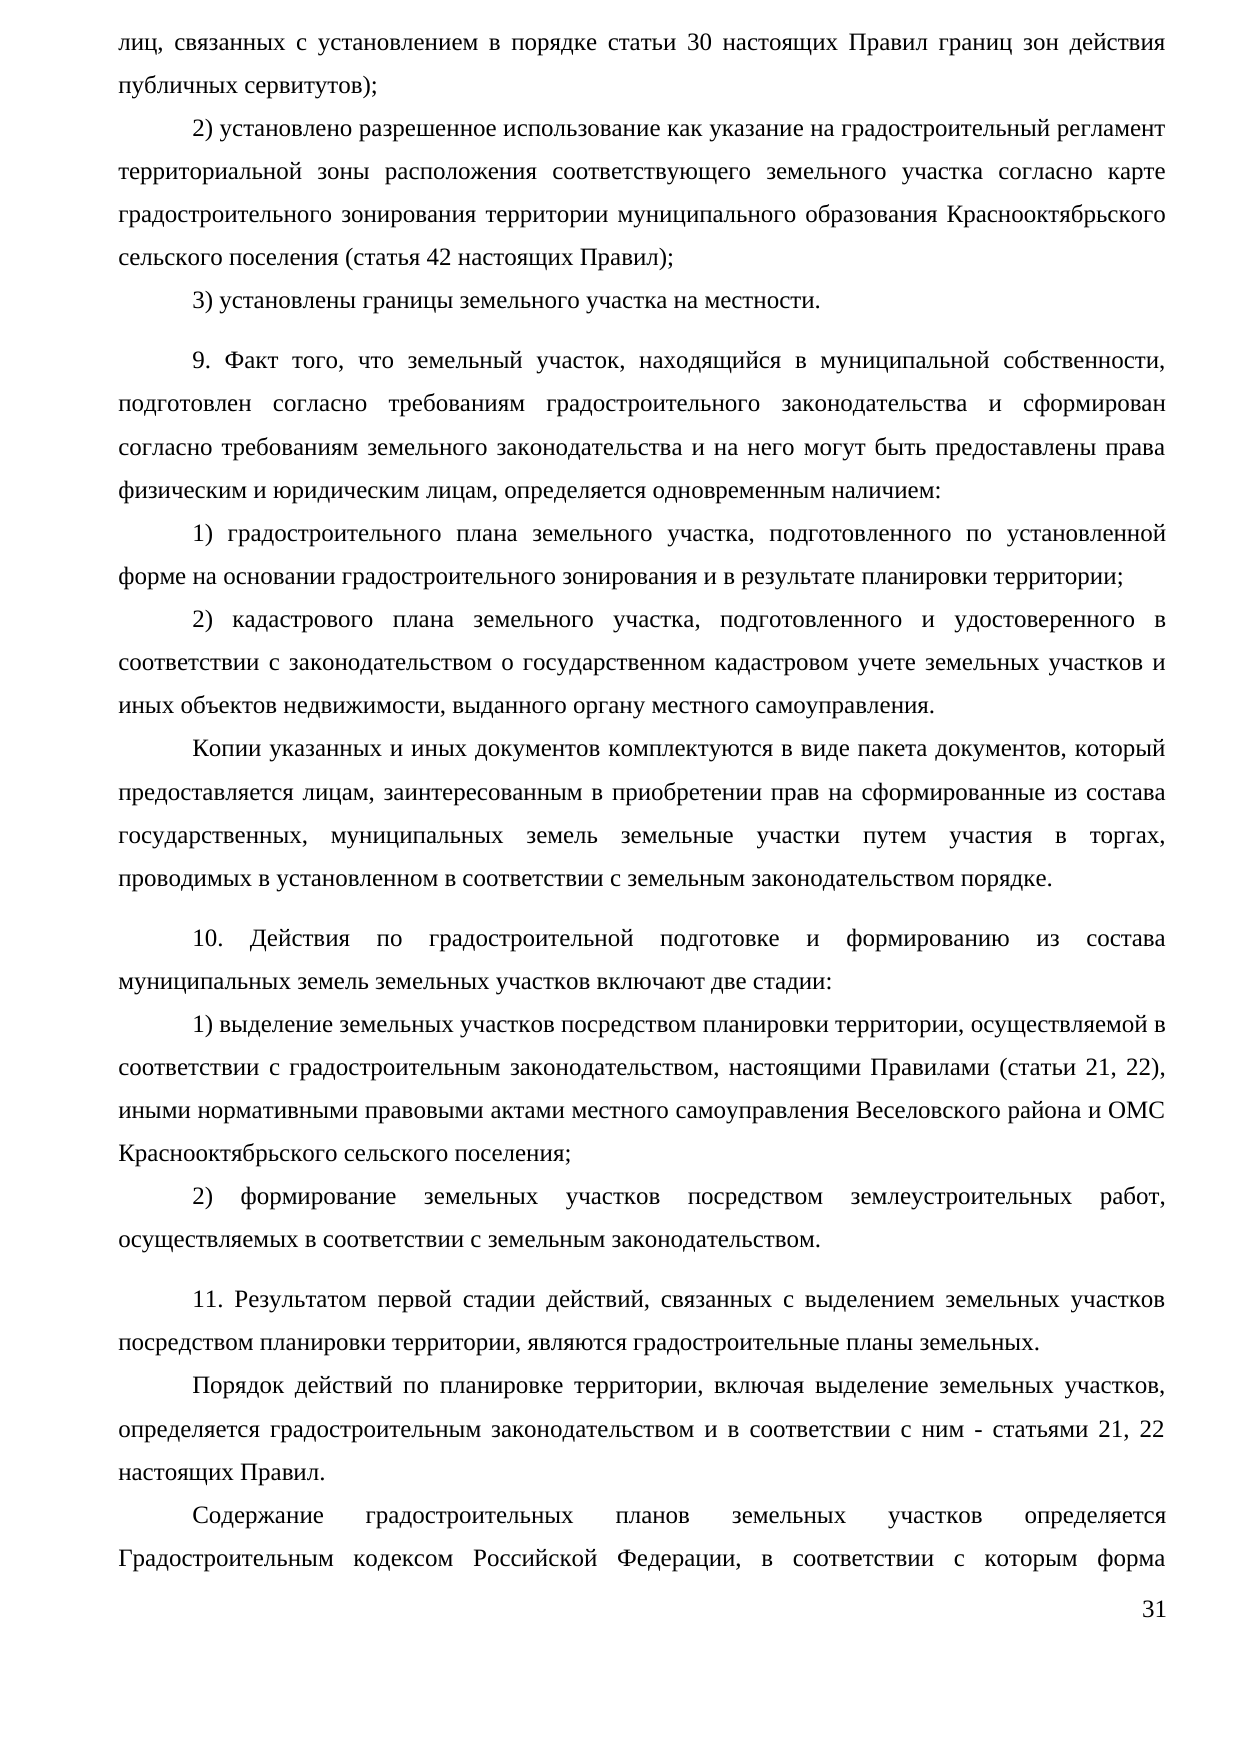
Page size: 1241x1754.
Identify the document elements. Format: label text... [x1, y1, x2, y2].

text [118, 1500, 1167, 1572]
text 2) формирование земельных участков посредством землеустроительных работ, осуществляемых в соответствии с земельным законодательством. [118, 1181, 1167, 1253]
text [118, 27, 1167, 99]
text Порядок действий по планировке территории, включая выделение земельных участков, определяется градостроительным законодательством и в соответствии с ним - статьями 21, 22 настоящих Правил. [118, 1371, 1167, 1486]
text 10. Действия по градостроительной подготовке и формированию из состава муниципальных земель земельных участков включают две стадии: [118, 923, 1167, 994]
text 3) установлены границы земельного участка на местности. [118, 286, 1167, 314]
text 2) установлено разрешенное использование как указание на градостроительный регламент территориальной зоны расположения соответствующего земельного участка согласно карте градостроительного зонирования территории муниципального образования Краснооктябрьского сельского поселения (статья 42 настоящих Правил); [118, 113, 1167, 271]
text 2) кадастрового плана земельного участка, подготовленного и удостоверенного в соответствии с законодательством о государственном кадастровом учете земельных участков и иных объектов недвижимости, выданного органу местного самоуправления. [118, 604, 1167, 719]
text Копии указанных и иных документов комплектуются в виде пакета документов, который предоставляется лицам, заинтересованным в приобретении прав на сформированные из состава государственных, муниципальных земель земельные участки путем участия в торгах, проводимых в установленном в соответствии с земельным законодательством порядке. [118, 733, 1167, 892]
text 11. Результатом первой стадии действий, связанных с выделением земельных участков посредством планировки территории, являются градостроительные планы земельных. [118, 1284, 1167, 1356]
text 1) выделение земельных участков посредством планировки территории, осуществляемой в соответствии с градостроительным законодательством, настоящими Правилами (статьи 21, 22), иными нормативными правовыми актами местного самоуправления Веселовского района и ОМС Краснооктябрьского сельского поселения; [118, 1009, 1167, 1167]
text 1) градостроительного плана земельного участка, подготовленного по установленной форме на основании градостроительного зонирования и в результате планировки территории; [118, 518, 1167, 590]
text 9. Факт того, что земельный участок, находящийся в муниципальной собственности, подготовлен согласно требованиям градостроительного законодательства и сформирован согласно требованиям земельного законодательства и на него могут быть предоставлены права физическим и юридическим лицам, определяется одновременным наличием: [118, 345, 1167, 503]
